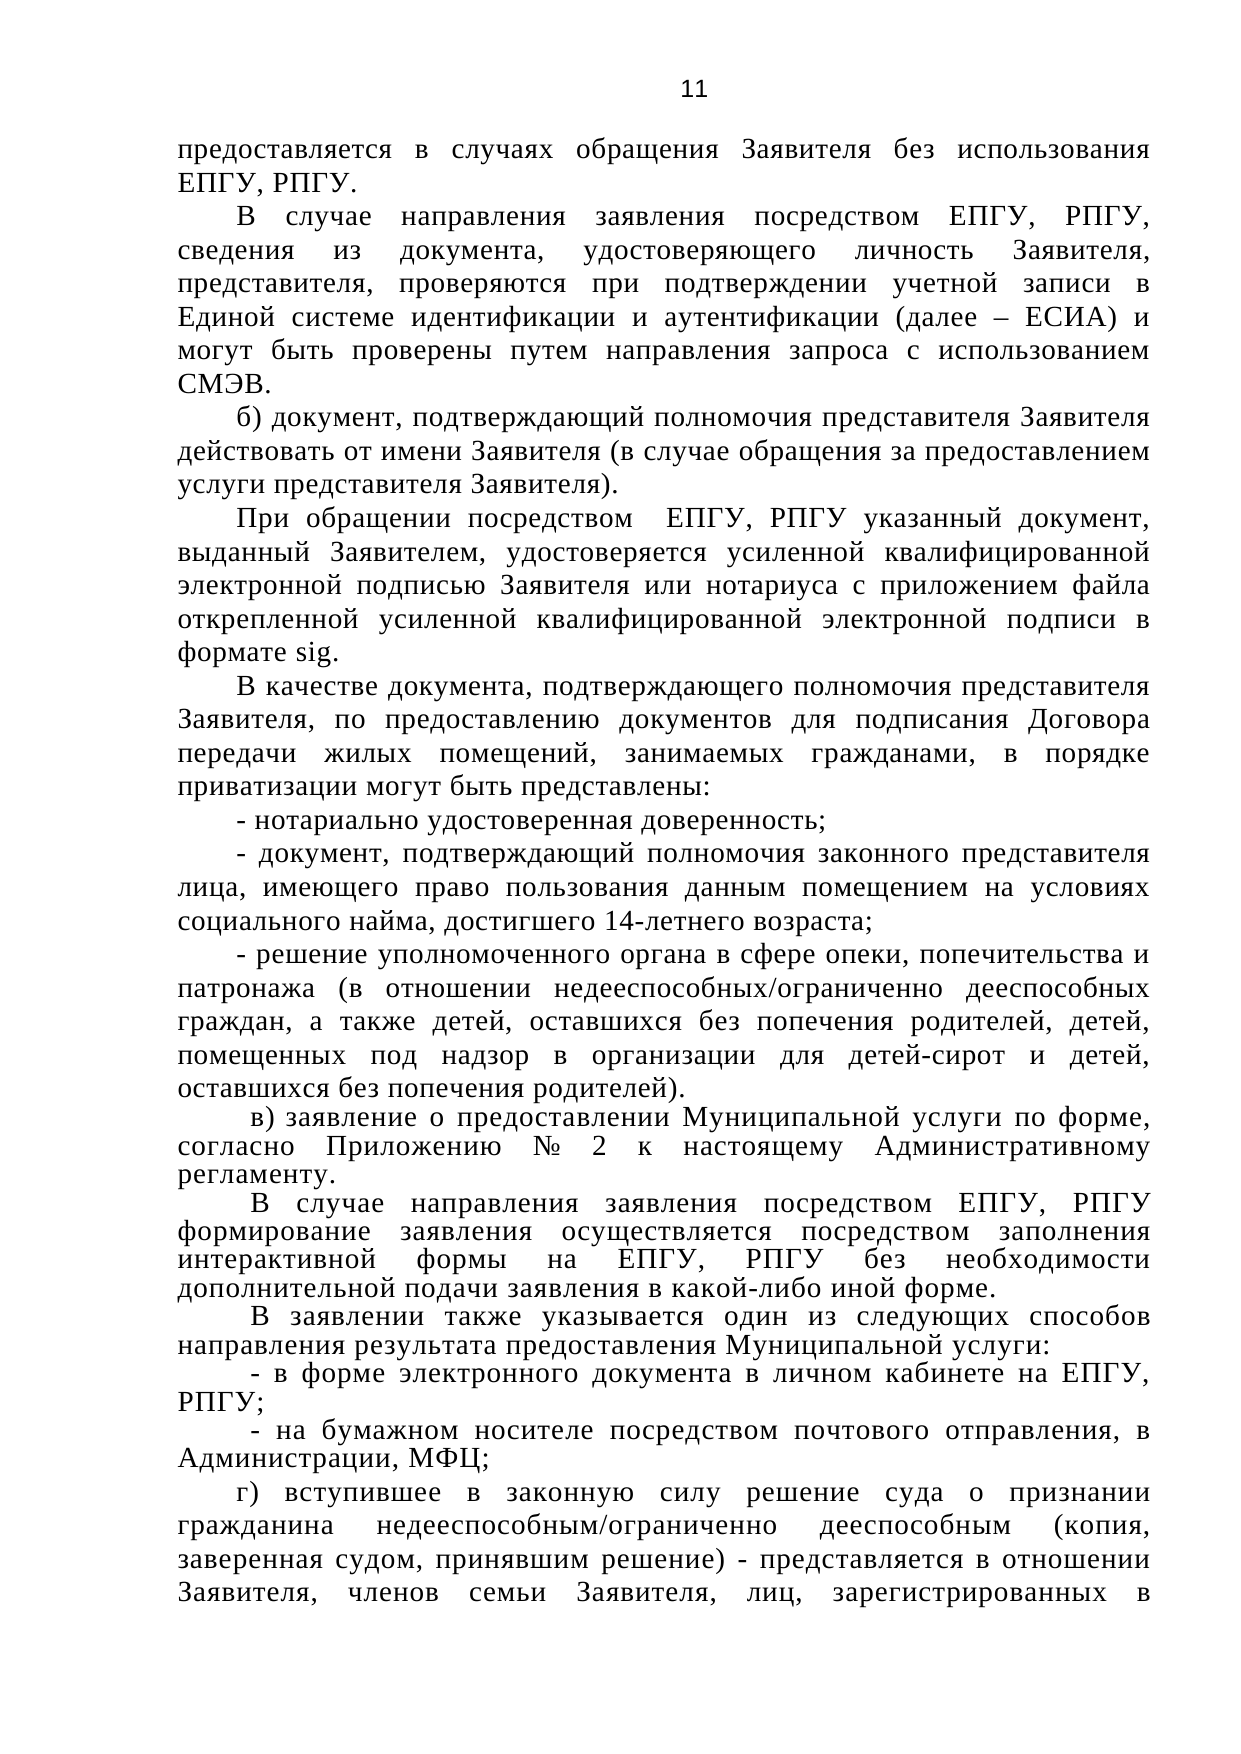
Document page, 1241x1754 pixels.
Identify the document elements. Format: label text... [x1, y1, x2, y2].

text - в форме электронного документа в личном кабинете на ЕПГУ, РПГУ; [177, 1360, 1152, 1417]
text - документ, подтверждающий полномочия законного представителя лица, имеющего право пользования данным помещением на условиях социального найма, достигшего 14-летнего возраста; [177, 836, 1152, 936]
text В качестве документа, подтверждающего полномочия представителя Заявителя, по предоставлению документов для подписания Договора передачи жилых помещений, занимаемых гражданами, в порядке приватизации могут быть представлены: [177, 668, 1152, 802]
text - решение уполномоченного органа в сфере опеки, попечительства и патронажа (в отношении недееспособных/ограниченно дееспособных граждан, а также детей, оставшихся без попечения родителей, детей, помещенных под надзор в организации для детей-сирот и детей, оставшихся без попечения родителей). [177, 936, 1152, 1104]
text В случае направления заявления посредством ЕПГУ, РПГУ, сведения из документа, удостоверяющего личность Заявителя, представителя, проверяются при подтверждении учетной записи в Единой системе идентификации и аутентификации (далее – ЕСИА) и могут быть проверены путем направления запроса с использованием СМЭВ. [177, 198, 1152, 399]
text В случае направления заявления посредством ЕПГУ, РПГУ формирование заявления осуществляется посредством заполнения интерактивной формы на ЕПГУ, РПГУ без необходимости дополнительной подачи заявления в какой-либо иной форме. [177, 1189, 1152, 1303]
text - на бумажном носителе посредством почтового отправления, в Администрации, МФЦ; [177, 1417, 1152, 1474]
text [177, 131, 1152, 198]
text - нотариально удостоверенная доверенность; [177, 802, 1152, 836]
text б) документ, подтверждающий полномочия представителя Заявителя действовать от имени Заявителя (в случае обращения за предоставлением услуги представителя Заявителя). [177, 399, 1152, 500]
text В заявлении также указывается один из следующих способов направления результата предоставления Муниципальной услуги: [177, 1303, 1152, 1360]
text При обращении посредством ЕПГУ, РПГУ указанный документ, выданный Заявителем, удостоверяется усиленной квалифицированной электронной подписью Заявителя или нотариуса с приложением файла открепленной усиленной квалифицированной электронной подписи в формате sig. [177, 500, 1152, 668]
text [177, 1474, 1152, 1608]
text в) заявление о предоставлении Муниципальной услуги по форме, согласно Приложению № 2 к настоящему Административному регламенту. [177, 1104, 1152, 1189]
